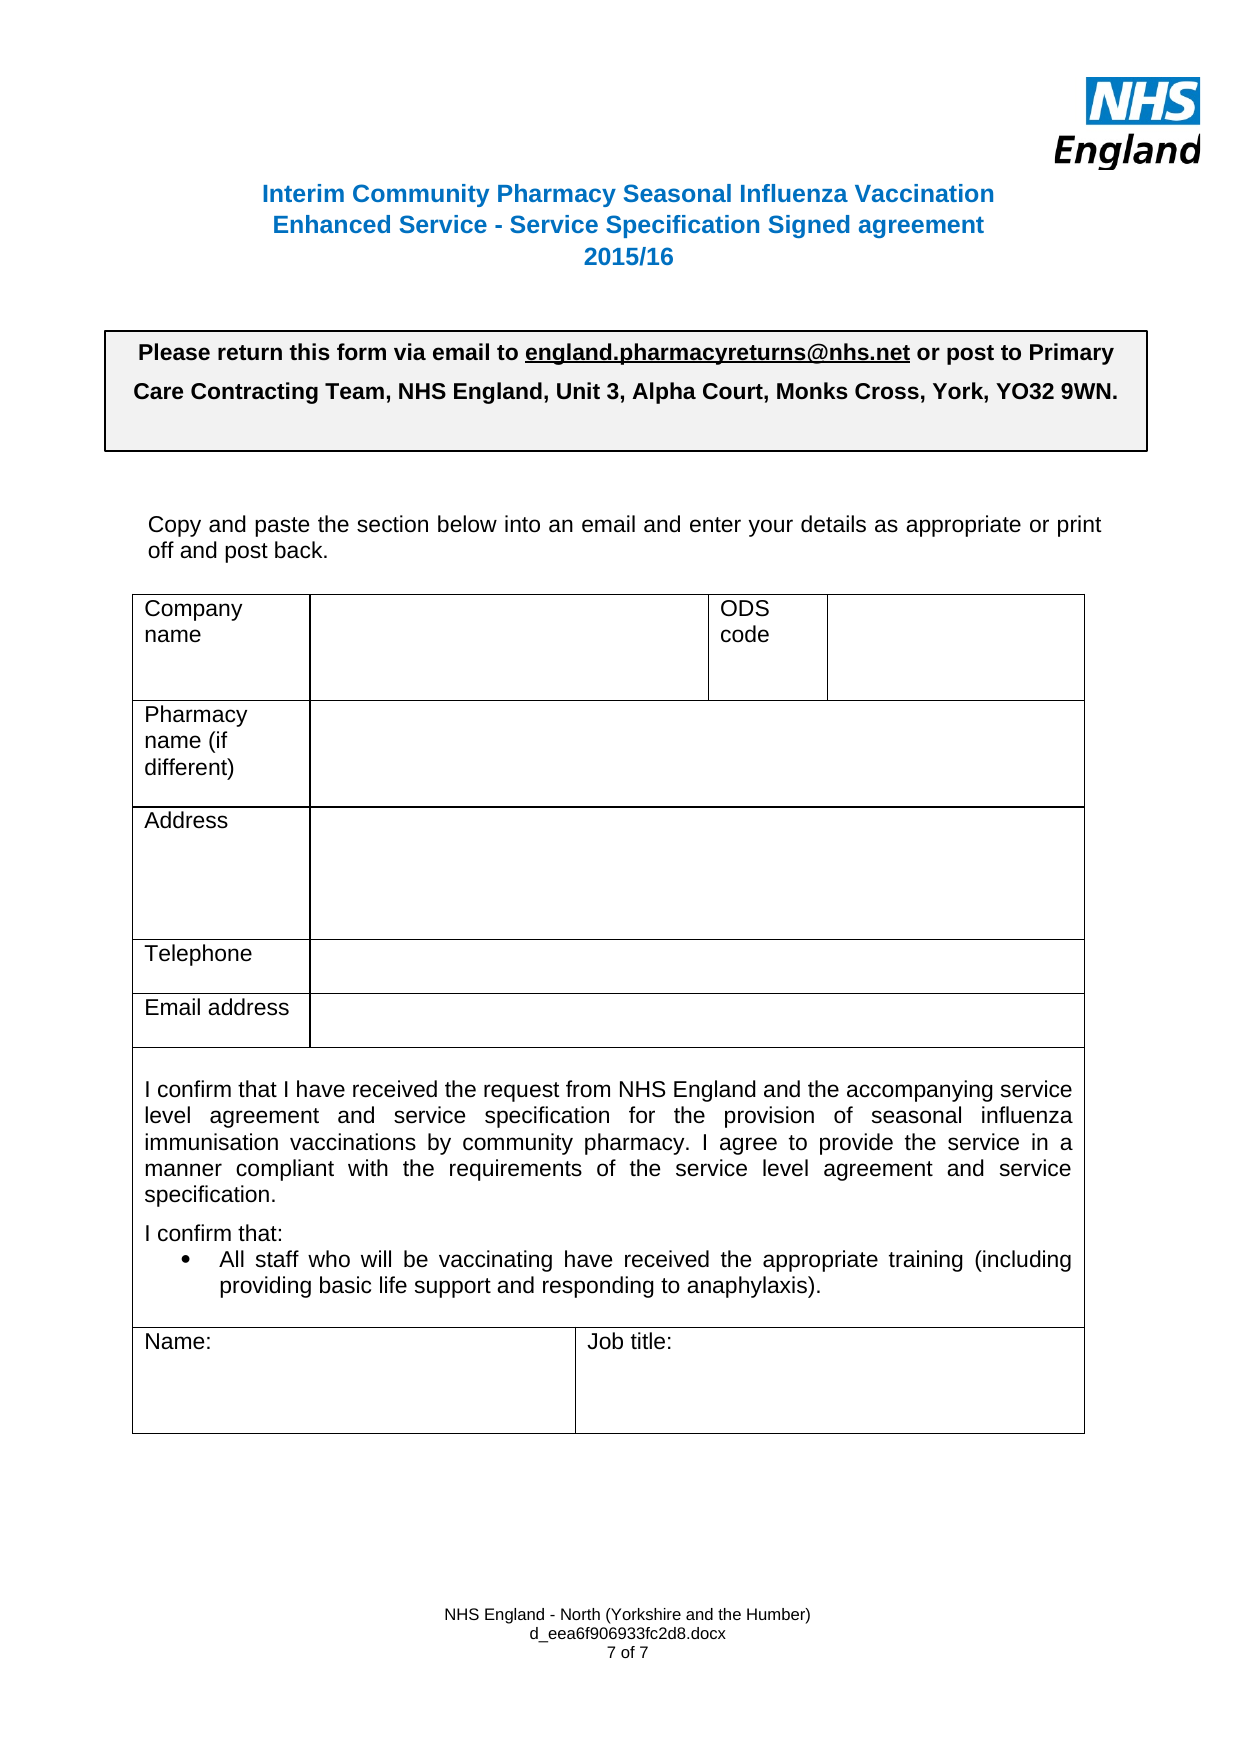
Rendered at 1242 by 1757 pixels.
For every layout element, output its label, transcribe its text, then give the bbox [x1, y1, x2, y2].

table_header [311, 595, 708, 700]
table_cell Address [133, 808, 309, 939]
table_cell Name: [133, 1328, 575, 1433]
table_cell Telephone [133, 940, 309, 993]
table_cell [311, 808, 1084, 939]
text Enhanced Service - Service Specification Signed agreement [133, 210, 1124, 239]
text 2015/16 [133, 241, 1124, 270]
table_cell Job title: [576, 1328, 1084, 1433]
table_cell Email address [133, 994, 309, 1047]
table_header ODS code [709, 595, 827, 700]
text Interim Community Pharmacy Seasonal Influenza Vaccination [133, 179, 1124, 207]
table_cell Pharmacy name (if different) [133, 701, 309, 806]
picture [1053, 77, 1200, 168]
text Copy and paste the section below into an email and enter your details as appropriate or print off and post back. [148, 511, 1103, 564]
table_cell [311, 940, 1084, 993]
table_header Company name [133, 595, 309, 700]
table_cell [311, 701, 1084, 806]
table_header [828, 595, 1084, 700]
table_cell I confirm that I have received the request from NHS England and the accompanying service level agreement and service specification for the provision of seasonal influenza immunisation vaccinations by community pharmacy. I agree to provide the service in a manner compliant with the requirements of the service level agreement and service specification. I confirm that: All staff who will be vaccinating have received the appropriate training (including providing basic life support and responding to anaphylaxis). [133, 1048, 1084, 1327]
table_cell [311, 994, 1084, 1047]
